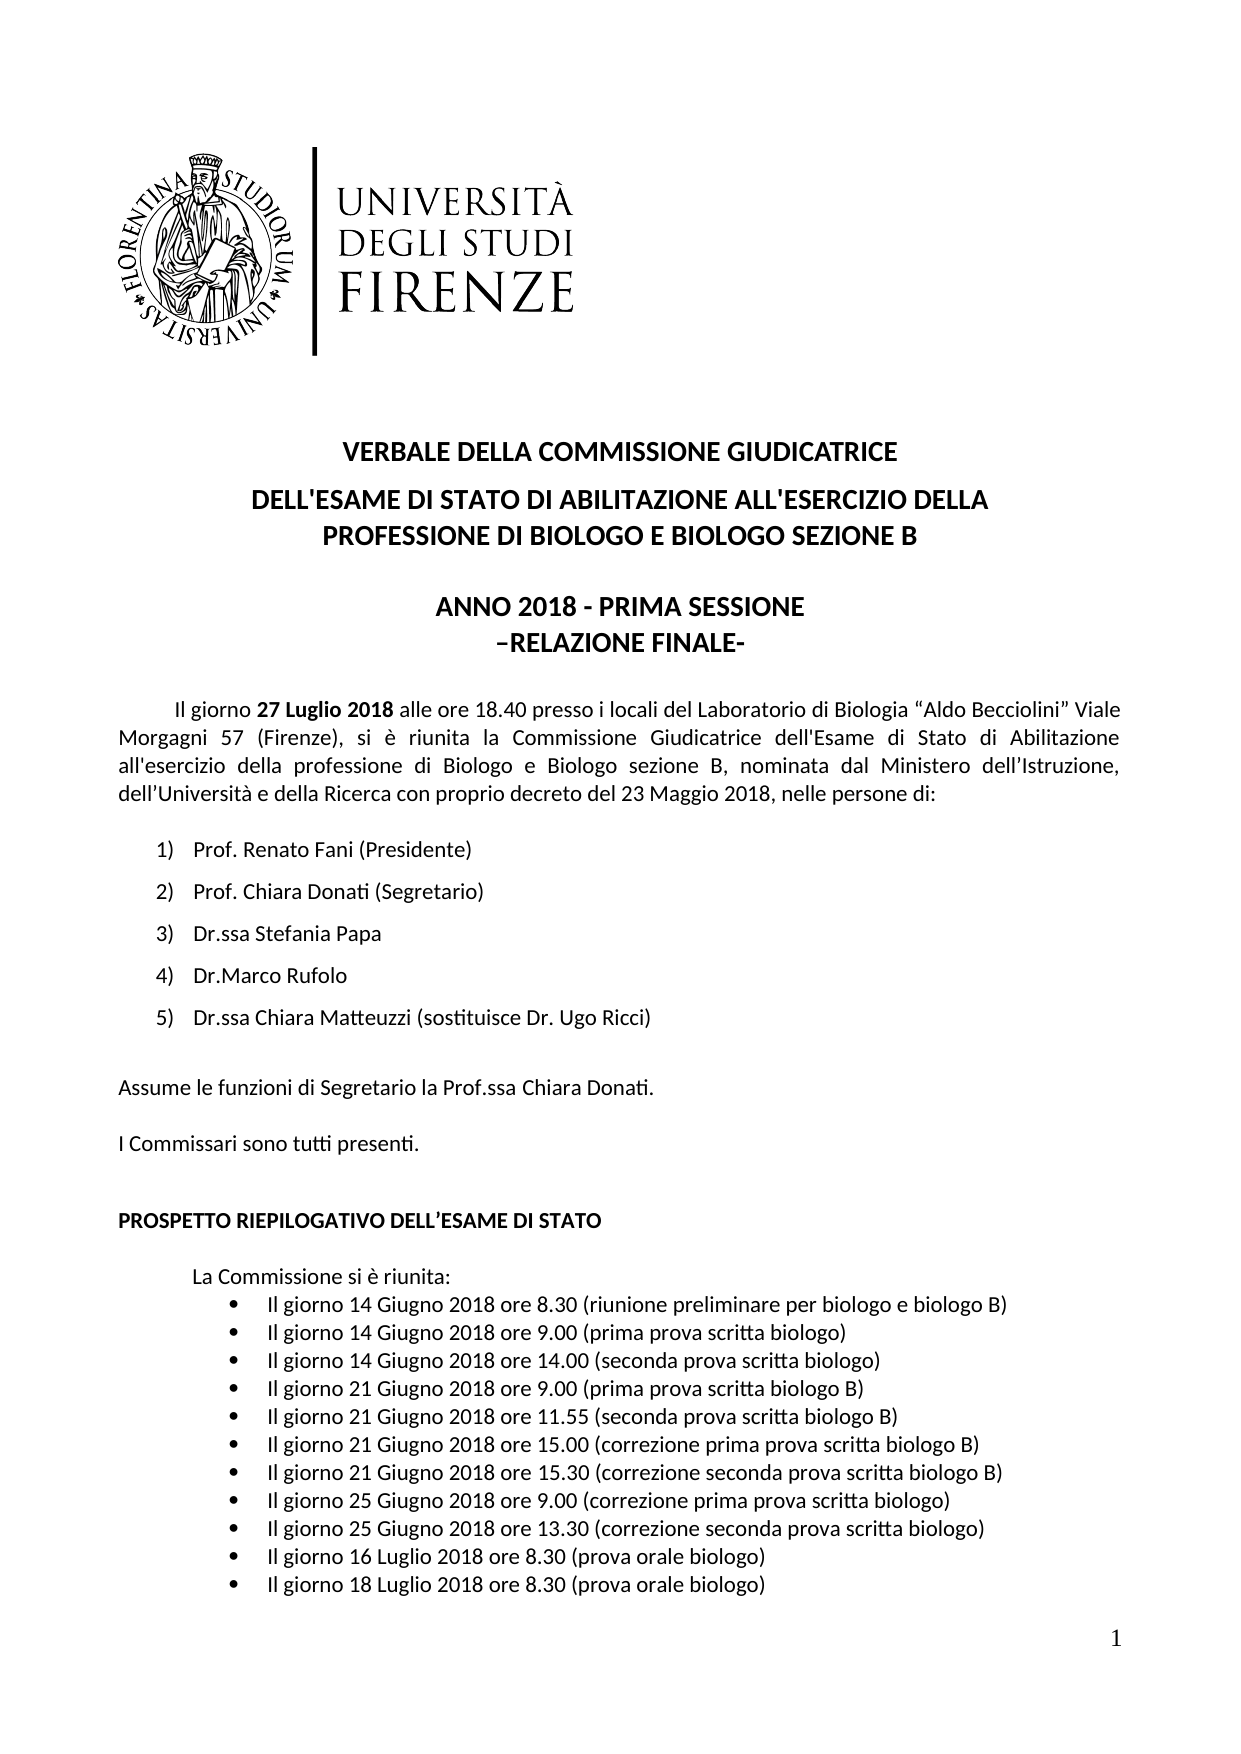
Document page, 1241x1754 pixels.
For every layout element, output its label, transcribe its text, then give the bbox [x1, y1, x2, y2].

list Dr.ssa Chiara Matteuzzi (sostituisce Dr. Ugo Ricci) [156, 1003, 1122, 1031]
list Il giorno 25 Giugno 2018 ore 9.00 (correzione prima prova scritta biologo) [229, 1486, 1122, 1514]
subtitle DELL'ESAME DI STATO DI ABILITAZIONE ALL'ESERCIZIO DELLA [118, 481, 1122, 517]
text I Commissari sono tutti presenti. [118, 1129, 1122, 1157]
list Il giorno 14 Giugno 2018 ore 8.30 (riunione preliminare per biologo e biologo B) [229, 1290, 1122, 1318]
list Prof. Chiara Donati (Segretario) [156, 877, 1122, 905]
text Assume le funzioni di Segretario la Prof.ssa Chiara Donati. [118, 1073, 1122, 1101]
list Il giorno 16 Luglio 2018 ore 8.30 (prova orale biologo) [229, 1542, 1122, 1570]
list Il giorno 25 Giugno 2018 ore 13.30 (correzione seconda prova scritta biologo) [229, 1514, 1122, 1542]
text –RELAZIONE FINALE- [118, 624, 1122, 659]
list Il giorno 21 Giugno 2018 ore 15.30 (correzione seconda prova scritta biologo B) [229, 1458, 1122, 1486]
list Il giorno 14 Giugno 2018 ore 14.00 (seconda prova scritta biologo) [229, 1346, 1122, 1374]
list Il giorno 21 Giugno 2018 ore 11.55 (seconda prova scritta biologo B) [229, 1402, 1122, 1430]
subtitle PROSPETTO RIEPILOGATIVO DELL’ESAME DI STATO [118, 1206, 1122, 1234]
title VERBALE DELLA COMMISSIONE GIUDICATRICE [118, 433, 1122, 469]
text ANNO 2018 - PRIMA SESSIONE [118, 588, 1122, 624]
list Il giorno 21 Giugno 2018 ore 15.00 (correzione prima prova scritta biologo B) [229, 1430, 1122, 1458]
list Il giorno 14 Giugno 2018 ore 9.00 (prima prova scritta biologo) [229, 1318, 1122, 1346]
list Il giorno 21 Giugno 2018 ore 9.00 (prima prova scritta biologo B) [229, 1374, 1122, 1402]
list Dr.ssa Stefania Papa [156, 919, 1122, 947]
list Prof. Renato Fani (Presidente) [156, 835, 1122, 863]
text Il giorno 27 Luglio 2018 alle ore 18.40 presso i locali del Laboratorio di Biologia “Aldo Becciolini” Viale Morgagni 57 (Firenze), si è riunita la Commissione Giudicatrice dell'Esame di Stato di Abilitazione all'esercizio della professione di Biologo e Biologo sezione B, nominata dal Ministero dell’Istruzione, dell’Università e della Ricerca con proprio decreto del 23 Maggio 2018, nelle persone di: [118, 695, 1122, 807]
text La Commissione si è riunita: [118, 1262, 1122, 1290]
picture [118, 147, 574, 356]
subtitle PROFESSIONE DI BIOLOGO E BIOLOGO SEZIONE B [118, 517, 1122, 552]
list Il giorno 18 Luglio 2018 ore 8.30 (prova orale biologo) [229, 1570, 1122, 1598]
list Dr.Marco Rufolo [156, 961, 1122, 989]
